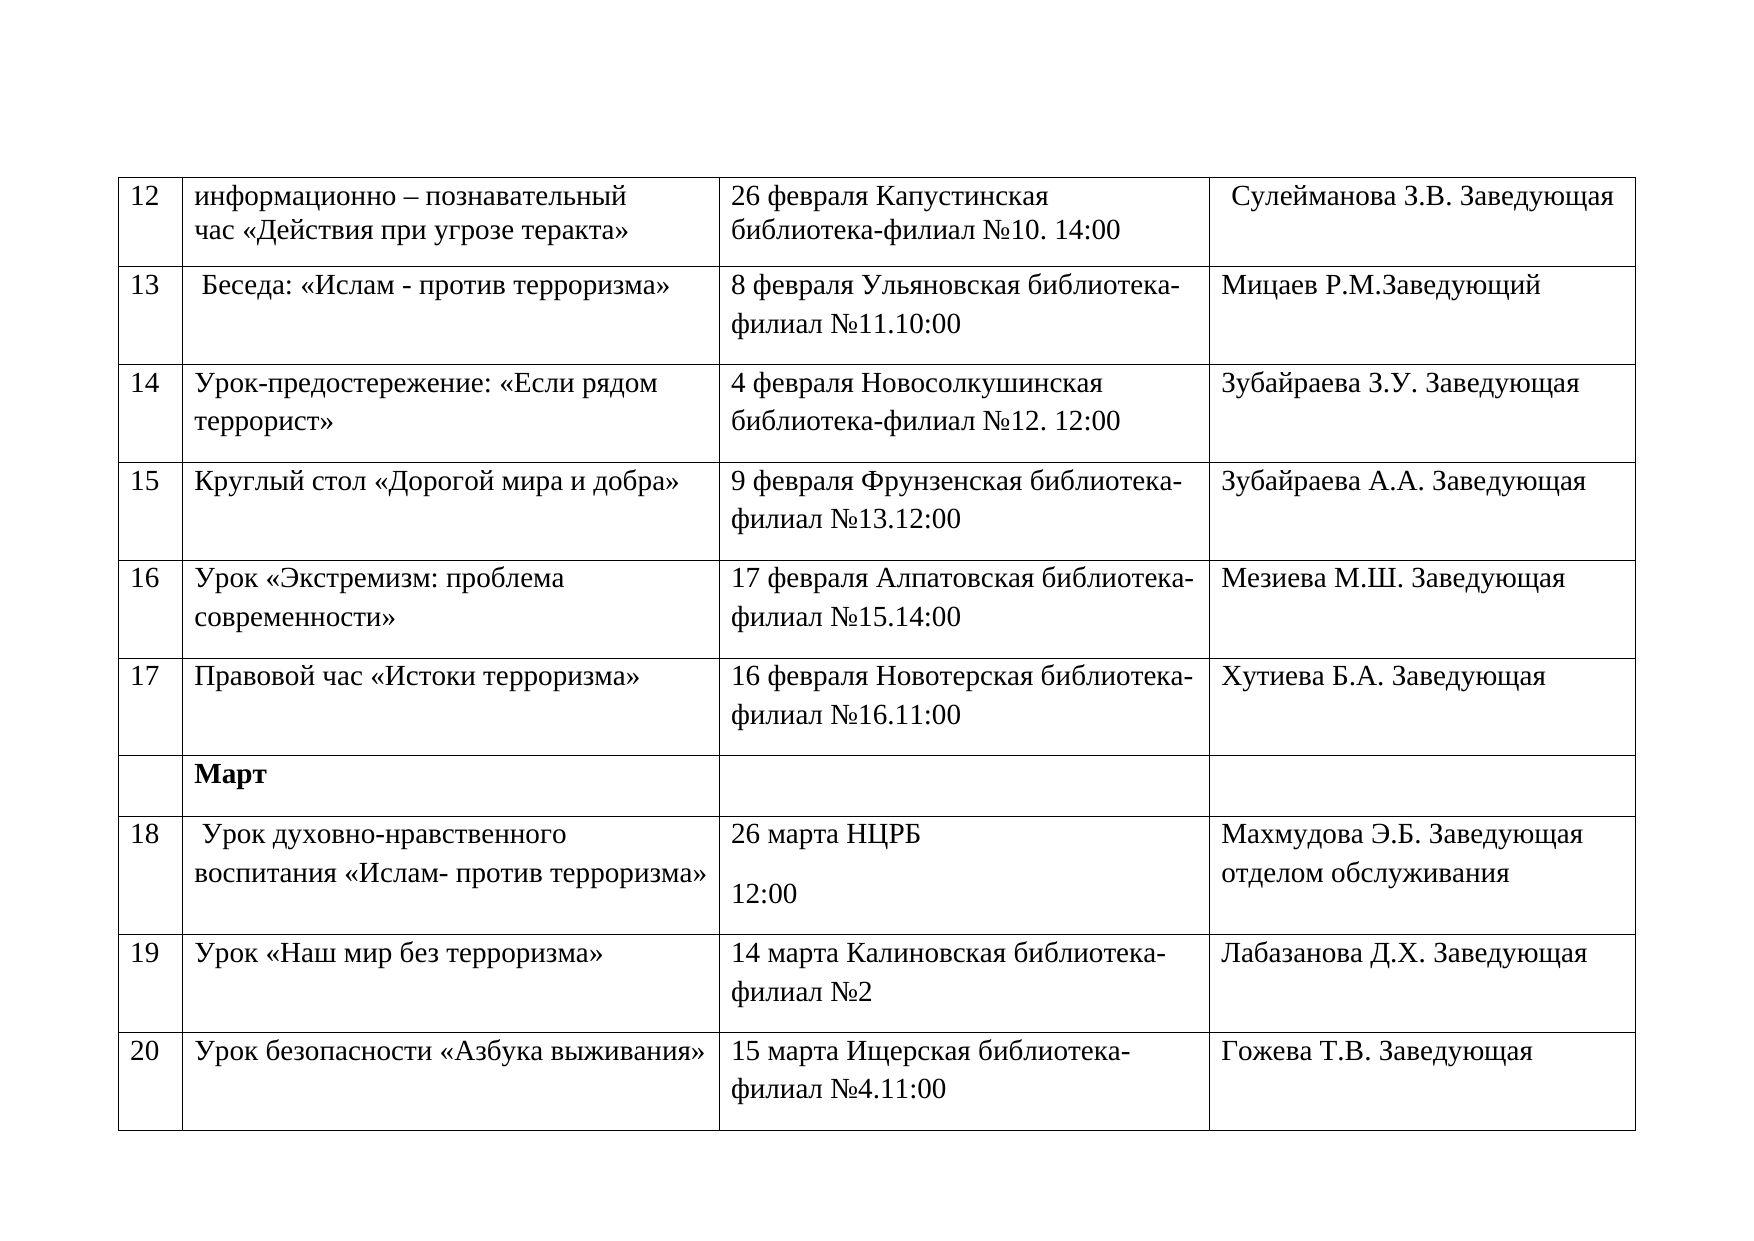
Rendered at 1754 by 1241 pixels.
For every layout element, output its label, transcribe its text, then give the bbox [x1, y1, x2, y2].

table_cell 17 февраля Алпатовская библиотека-филиал №15.14:00 [720, 561, 1209, 657]
table_cell 8 февраля Ульяновская библиотека- филиал №11.10:00 [720, 267, 1209, 364]
table_cell 16 февраля Новотерская библиотека-филиал №16.11:00 [720, 659, 1209, 755]
table_cell 13 [119, 267, 182, 364]
table_cell Зубайраева З.У. Заведующая [1210, 365, 1635, 462]
table_cell Хутиева Б.А. Заведующая [1210, 659, 1635, 755]
table_cell [1210, 756, 1635, 816]
table_cell 20 [119, 1033, 182, 1130]
table_cell 17 [119, 659, 182, 755]
table_cell Урок духовно-нравственного воспитания «Ислам- против терроризма» [183, 817, 719, 934]
table_cell информационно – познавательный час «Действия при угрозе теракта» [183, 178, 719, 266]
table_cell Март [183, 756, 719, 816]
table_cell Сулейманова З.В. Заведующая [1210, 178, 1635, 266]
table_cell Правовой час «Истоки терроризма» [183, 659, 719, 755]
table_cell [119, 756, 182, 816]
table_cell 19 [119, 935, 182, 1032]
table_cell 4 февраля Новосолкушинская библиотека-филиал №12. 12:00 [720, 365, 1209, 462]
table_cell Урок «Наш мир без терроризма» [183, 935, 719, 1032]
table_cell 12 [119, 178, 182, 266]
table_cell 15 марта Ищерская библиотека-филиал №4.11:00 [720, 1033, 1209, 1130]
table_cell Гожева Т.В. Заведующая [1210, 1033, 1635, 1130]
table_cell Урок «Экстремизм: проблема современности» [183, 561, 719, 657]
table_cell 14 марта Калиновская библиотека-филиал №2 [720, 935, 1209, 1032]
table_cell [720, 756, 1209, 816]
table_cell Лабазанова Д.Х. Заведующая [1210, 935, 1635, 1032]
table_cell 9 февраля Фрунзенская библиотека-филиал №13.12:00 [720, 463, 1209, 559]
table_cell Урок-предостережение: «Если рядом террорист» [183, 365, 719, 462]
table_cell Урок безопасности «Азбука выживания» [183, 1033, 719, 1130]
table_cell Мицаев Р.М.Заведующий [1210, 267, 1635, 364]
table_cell 26 февраля Капустинская библиотека-филиал №10. 14:00 [720, 178, 1209, 266]
table_cell 18 [119, 817, 182, 934]
table_cell Беседа: «Ислам - против терроризма» [183, 267, 719, 364]
table_cell Зубайраева А.А. Заведующая [1210, 463, 1635, 559]
table_cell 16 [119, 561, 182, 657]
table_cell Мезиева М.Ш. Заведующая [1210, 561, 1635, 657]
table_cell 26 марта НЦРБ 12:00 [720, 817, 1209, 934]
table_cell 14 [119, 365, 182, 462]
table_cell Круглый стол «Дорогой мира и добра» [183, 463, 719, 559]
table_cell 15 [119, 463, 182, 559]
table_cell Махмудова Э.Б. Заведующая отделом обслуживания [1210, 817, 1635, 934]
